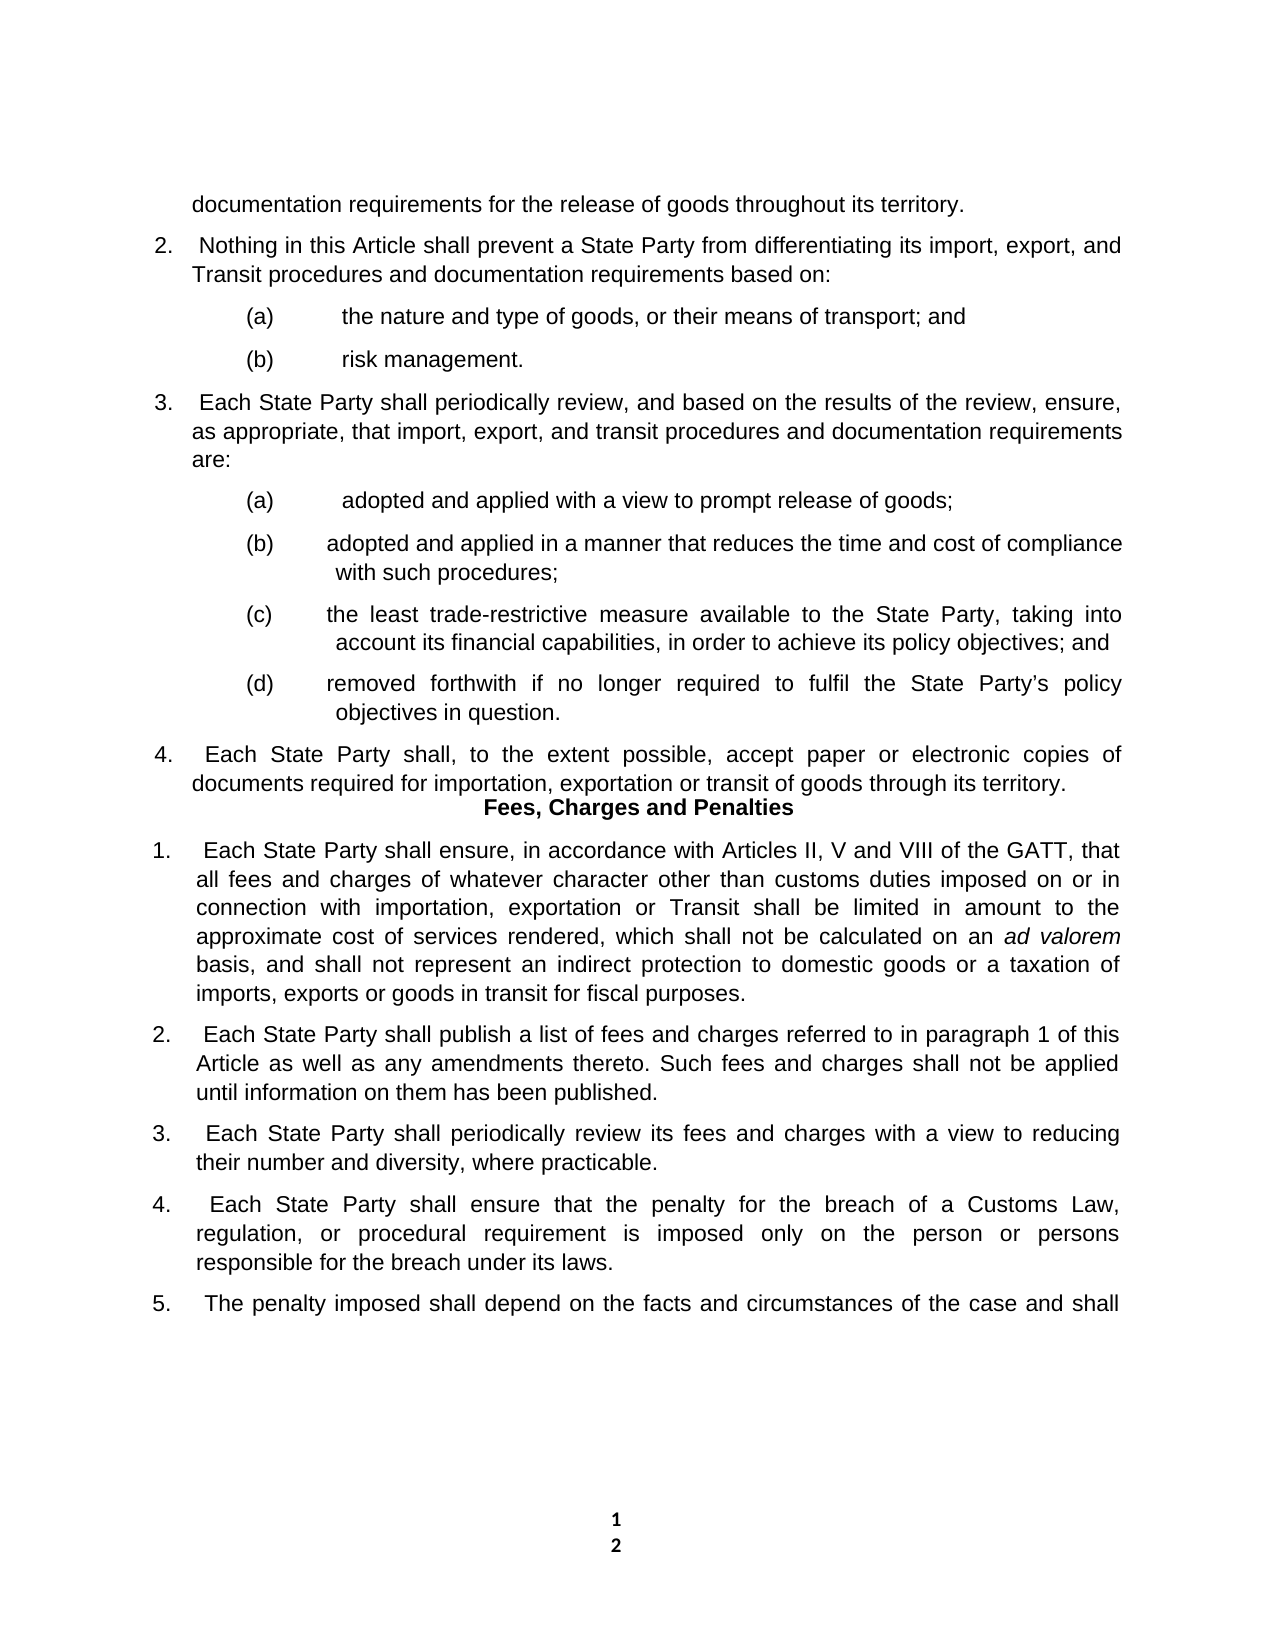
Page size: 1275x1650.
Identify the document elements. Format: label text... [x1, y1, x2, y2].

list risk management. [246, 349, 1125, 372]
list Nothing in this Article shall prevent a State Party from differentiating its import, export, and Transit procedures and documentation requirements based on: [154, 230, 1123, 288]
list Each State Party shall periodically review, and based on the results of the review, ensure, as appropriate, that import, export, and transit procedures and documentation requirements are: [154, 388, 1123, 473]
list the least trade-restrictive measure available to the State Party, taking into account its financial capabilities, in order to achieve its policy objectives; and [246, 599, 1123, 656]
list Each State Party shall, to the extent possible, accept paper or electronic copies of documents required for importation, exportation or transit of goods through its territory. [154, 739, 1123, 797]
list Each State Party shall ensure that the penalty for the breach of a Customs Law, regulation, or procedural requirement is imposed only on the person or persons responsible for the breach under its laws. [152, 1189, 1121, 1276]
list the nature and type of goods, or their means of transport; and [246, 306, 1125, 329]
list adopted and applied with a view to prompt release of goods; [246, 490, 1125, 513]
list Each State Party shall periodically review its fees and charges with a view to reducing their number and diversity, where practicable. [152, 1119, 1121, 1177]
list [152, 1288, 1121, 1317]
list adopted and applied in a manner that reduces the time and cost of compliance with such procedures; [246, 528, 1123, 586]
list Each State Party shall ensure, in accordance with Articles II, V and VIII of the GATT, that all fees and charges of whatever character other than customs duties imposed on or in connection with importation, exportation or Transit shall be limited in amount to the approximate cost of services rendered, which shall not be calculated on an ad valorem basis, and shall not represent an indirect protection to domestic goods or a taxation of imports, exports or goods in transit for fiscal purposes. [152, 836, 1121, 1007]
list removed forthwith if no longer required to fulfil the State Party’s policy objectives in question. [246, 668, 1123, 726]
text Fees, Charges and Penalties [152, 797, 1125, 820]
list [154, 189, 1123, 218]
list Each State Party shall publish a list of fees and charges referred to in paragraph 1 of this Article as well as any amendments thereto. Such fees and charges shall not be applied until information on them has been published. [152, 1019, 1121, 1106]
